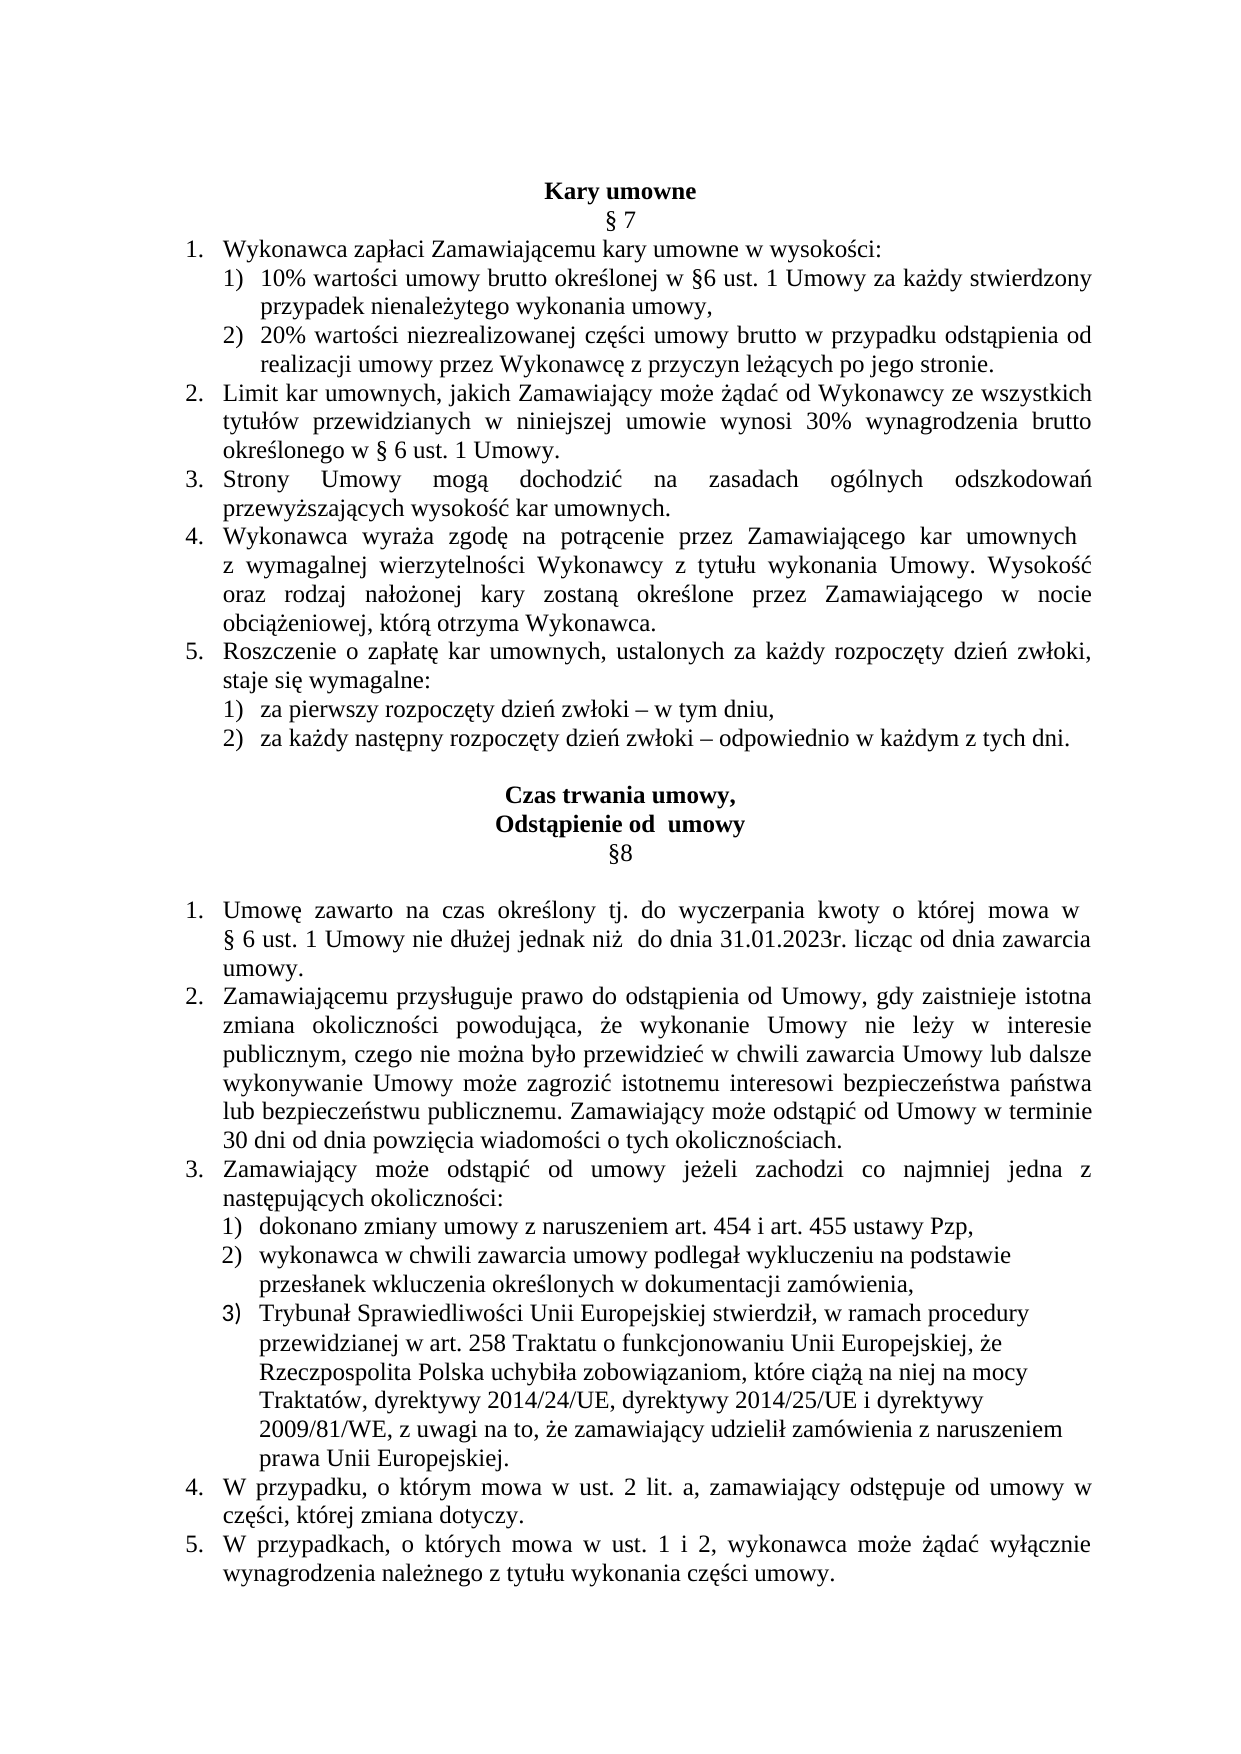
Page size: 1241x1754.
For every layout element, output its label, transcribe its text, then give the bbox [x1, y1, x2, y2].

text Czas trwania umowy, [148, 780, 1093, 809]
text §8 [148, 838, 1093, 866]
list 20% wartości niezrealizowanej części umowy brutto w przypadku odstąpienia od realizacji umowy przez Wykonawcę z przyczyn leżących po jego stronie. [223, 320, 1093, 378]
list Strony Umowy mogą dochodzić na zasadach ogólnych odszkodowań przewyższających wysokość kar umownych. [185, 464, 1093, 521]
text Odstąpienie od umowy [148, 809, 1093, 838]
list dokonano zmiany umowy z naruszeniem art. 454 i art. 455 ustawy Pzp, [221, 1211, 1093, 1240]
list 10% wartości umowy brutto określonej w §6 ust. 1 Umowy za każdy stwierdzony przypadek nienależytego wykonania umowy, [223, 263, 1093, 320]
list W przypadku, o którym mowa w ust. 2 lit. a, zamawiający odstępuje od umowy w części, której zmiana dotyczy. [185, 1472, 1093, 1529]
list Roszczenie o zapłatę kar umownych, ustalonych za każdy rozpoczęty dzień zwłoki, staje się wymagalne: [185, 636, 1093, 694]
text Kary umowne [148, 176, 1093, 205]
list Trybunał Sprawiedliwości Unii Europejskiej stwierdził, w ramach procedury przewidzianej w art. 258 Traktatu o funkcjonowaniu Unii Europejskiej, że Rzeczpospolita Polska uchybiła zobowiązaniom, które ciążą na niej na mocy Traktatów, dyrektywy 2014/24/UE, dyrektywy 2014/25/UE i dyrektywy 2009/81/WE, z uwagi na to, że zamawiający udzielił zamówienia z naruszeniem prawa Unii Europejskiej. [221, 1298, 1093, 1472]
list Zamawiającemu przysługuje prawo do odstąpienia od Umowy, gdy zaistnieje istotna zmiana okoliczności powodująca, że wykonanie Umowy nie leży w interesie publicznym, czego nie można było przewidzieć w chwili zawarcia Umowy lub dalsze wykonywanie Umowy może zagrozić istotnemu interesowi bezpieczeństwa państwa lub bezpieczeństwu publicznemu. Zamawiający może odstąpić od Umowy w terminie 30 dni od dnia powzięcia wiadomości o tych okolicznościach. [185, 981, 1093, 1154]
list za pierwszy rozpoczęty dzień zwłoki – w tym dniu, [223, 694, 1093, 723]
list Limit kar umownych, jakich Zamawiający może żądać od Wykonawcy ze wszystkich tytułów przewidzianych w niniejszej umowie wynosi 30% wynagrodzenia brutto określonego w § 6 ust. 1 Umowy. [185, 378, 1093, 464]
list Wykonawca wyraża zgodę na potrącenie przez Zamawiającego kar umownych z wymagalnej wierzytelności Wykonawcy z tytułu wykonania Umowy. Wysokość oraz rodzaj nałożonej kary zostaną określone przez Zamawiającego w nocie obciążeniowej, którą otrzyma Wykonawca. [185, 521, 1093, 636]
list Wykonawca zapłaci Zamawiającemu kary umowne w wysokości: [185, 234, 1093, 263]
list za każdy następny rozpoczęty dzień zwłoki – odpowiednio w każdym z tych dni. [223, 723, 1093, 751]
list W przypadkach, o których mowa w ust. 1 i 2, wykonawca może żądać wyłącznie wynagrodzenia należnego z tytułu wykonania części umowy. [185, 1529, 1093, 1587]
text § 7 [148, 205, 1093, 234]
list Umowę zawarto na czas określony tj. do wyczerpania kwoty o której mowa w § 6 ust. 1 Umowy nie dłużej jednak niż do dnia 31.01.2023r. licząc od dnia zawarcia umowy. [185, 895, 1093, 981]
list wykonawca w chwili zawarcia umowy podlegał wykluczeniu na podstawie przesłanek wkluczenia określonych w dokumentacji zamówienia, [221, 1240, 1093, 1298]
list Zamawiający może odstąpić od umowy jeżeli zachodzi co najmniej jedna z następujących okoliczności: [185, 1154, 1093, 1211]
